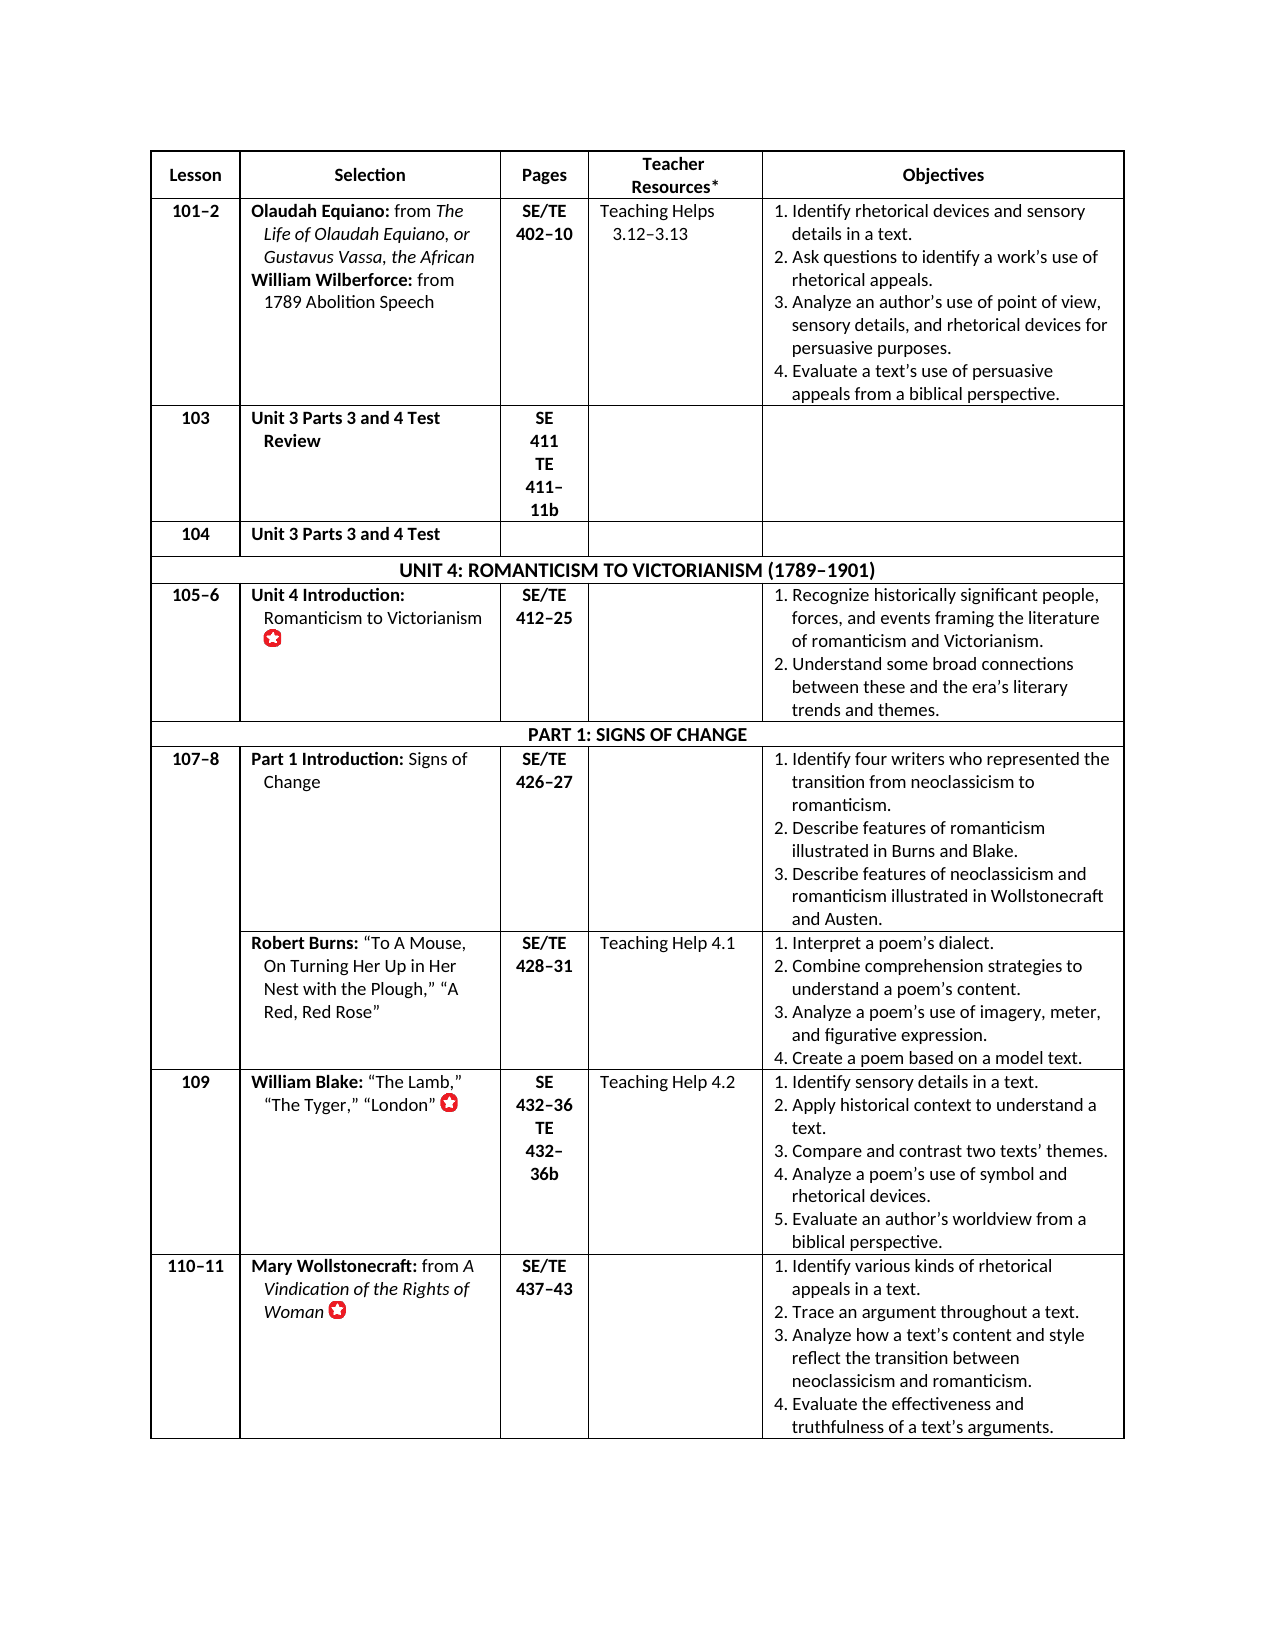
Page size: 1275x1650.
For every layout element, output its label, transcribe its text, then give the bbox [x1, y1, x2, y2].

table_cell Unit 3 Parts 3 and 4 Test [241, 522, 500, 556]
table_cell [589, 584, 762, 721]
table_cell SE/TE 428–31 [501, 932, 588, 1069]
table_cell Teaching Help 4.2 [589, 1070, 762, 1253]
table_cell Robert Burns: “To A Mouse, On Turning Her Up in Her Nest with the Plough,” “A Red, Red Rose” [241, 932, 500, 1069]
table_cell [763, 522, 1123, 556]
table_cell 1. Recognize historically significant people, forces, and events framing the literature of romanticism and Victorianism. 2. Understand some broad connections between these and the era’s literary trends and themes. [763, 584, 1123, 721]
table_cell 110–11 [152, 1255, 239, 1438]
table_header Lesson [152, 152, 239, 198]
table_cell 101–2 [152, 199, 239, 405]
table_cell 1. Identify sensory details in a text. 2. Apply historical context to understand a text. 3. Compare and contrast two texts’ themes. 4. Analyze a poem’s use of symbol and rhetorical devices. 5. Evaluate an author’s worldview from a biblical perspective. [763, 1070, 1123, 1253]
table_cell Part 1 Introduction: Signs of Change [241, 747, 500, 931]
table_cell 109 [152, 1070, 239, 1253]
table_cell Teaching Helps 3.12–3.13 [589, 199, 762, 405]
table_cell [589, 522, 762, 556]
table_cell 1. Identify four writers who represented the transition from neoclassicism to romanticism. 2. Describe features of romanticism illustrated in Burns and Blake. 3. Describe features of neoclassicism and romanticism illustrated in Wollstonecraft and Austen. [763, 747, 1123, 931]
table_header Pages [501, 152, 588, 198]
table_cell Part 1: Signs of change [152, 722, 1123, 746]
table_cell [501, 522, 588, 556]
table_cell Mary Wollstonecraft: from A Vindication of the Rights of Woman [241, 1255, 500, 1438]
table_cell 1. Interpret a poem’s dialect. 2. Combine comprehension strategies to understand a poem’s content. 3. Analyze a poem’s use of imagery, meter, and figurative expression. 4. Create a poem based on a model text. [763, 932, 1123, 1069]
table_header Selection [241, 152, 500, 198]
table_cell SE/TE 412–25 [501, 584, 588, 721]
table_cell 103 [152, 406, 239, 521]
table_cell William Blake: “The Lamb,” “The Tyger,” “London” [241, 1070, 500, 1253]
table_cell Teaching Help 4.1 [589, 932, 762, 1069]
table_header Objectives [763, 152, 1123, 198]
table_cell [763, 406, 1123, 521]
table_cell Olaudah Equiano: from The Life of Olaudah Equiano, or Gustavus Vassa, the African William Wilberforce: from 1789 Abolition Speech [241, 199, 500, 405]
table_cell SE/TE 426–27 [501, 747, 588, 931]
table_cell 1. Identify various kinds of rhetorical appeals in a text. 2. Trace an argument throughout a text. 3. Analyze how a text’s content and style reflect the transition between neoclassicism and romanticism. 4. Evaluate the effectiveness and truthfulness of a text’s arguments. [763, 1255, 1123, 1438]
table_cell Unit 4: Romanticism to Victorianism (1789–1901) [152, 557, 1123, 582]
table_cell 104 [152, 522, 239, 556]
table_cell SE/TE 402–10 [501, 199, 588, 405]
table_cell Unit 4 Introduction: Romanticism to Victorianism [241, 584, 500, 721]
table_cell Unit 3 Parts 3 and 4 Test Review [241, 406, 500, 521]
table_cell SE 411 TE 411–11b [501, 406, 588, 521]
table_cell [589, 1255, 762, 1438]
table_cell 107–8 [152, 747, 239, 1069]
table_cell [589, 406, 762, 521]
table_cell 105–6 [152, 584, 239, 721]
table_cell 1. Identify rhetorical devices and sensory details in a text. 2. Ask questions to identify a work’s use of rhetorical appeals. 3. Analyze an author’s use of point of view, sensory details, and rhetorical devices for persuasive purposes. 4. Evaluate a text’s use of persuasive appeals from a biblical perspective. [763, 199, 1123, 405]
table_cell [589, 747, 762, 931]
table_cell SE/TE 437–43 [501, 1255, 588, 1438]
table_cell SE 432–36 TE 432–36b [501, 1070, 588, 1253]
table_header Teacher Resources* [589, 152, 762, 198]
